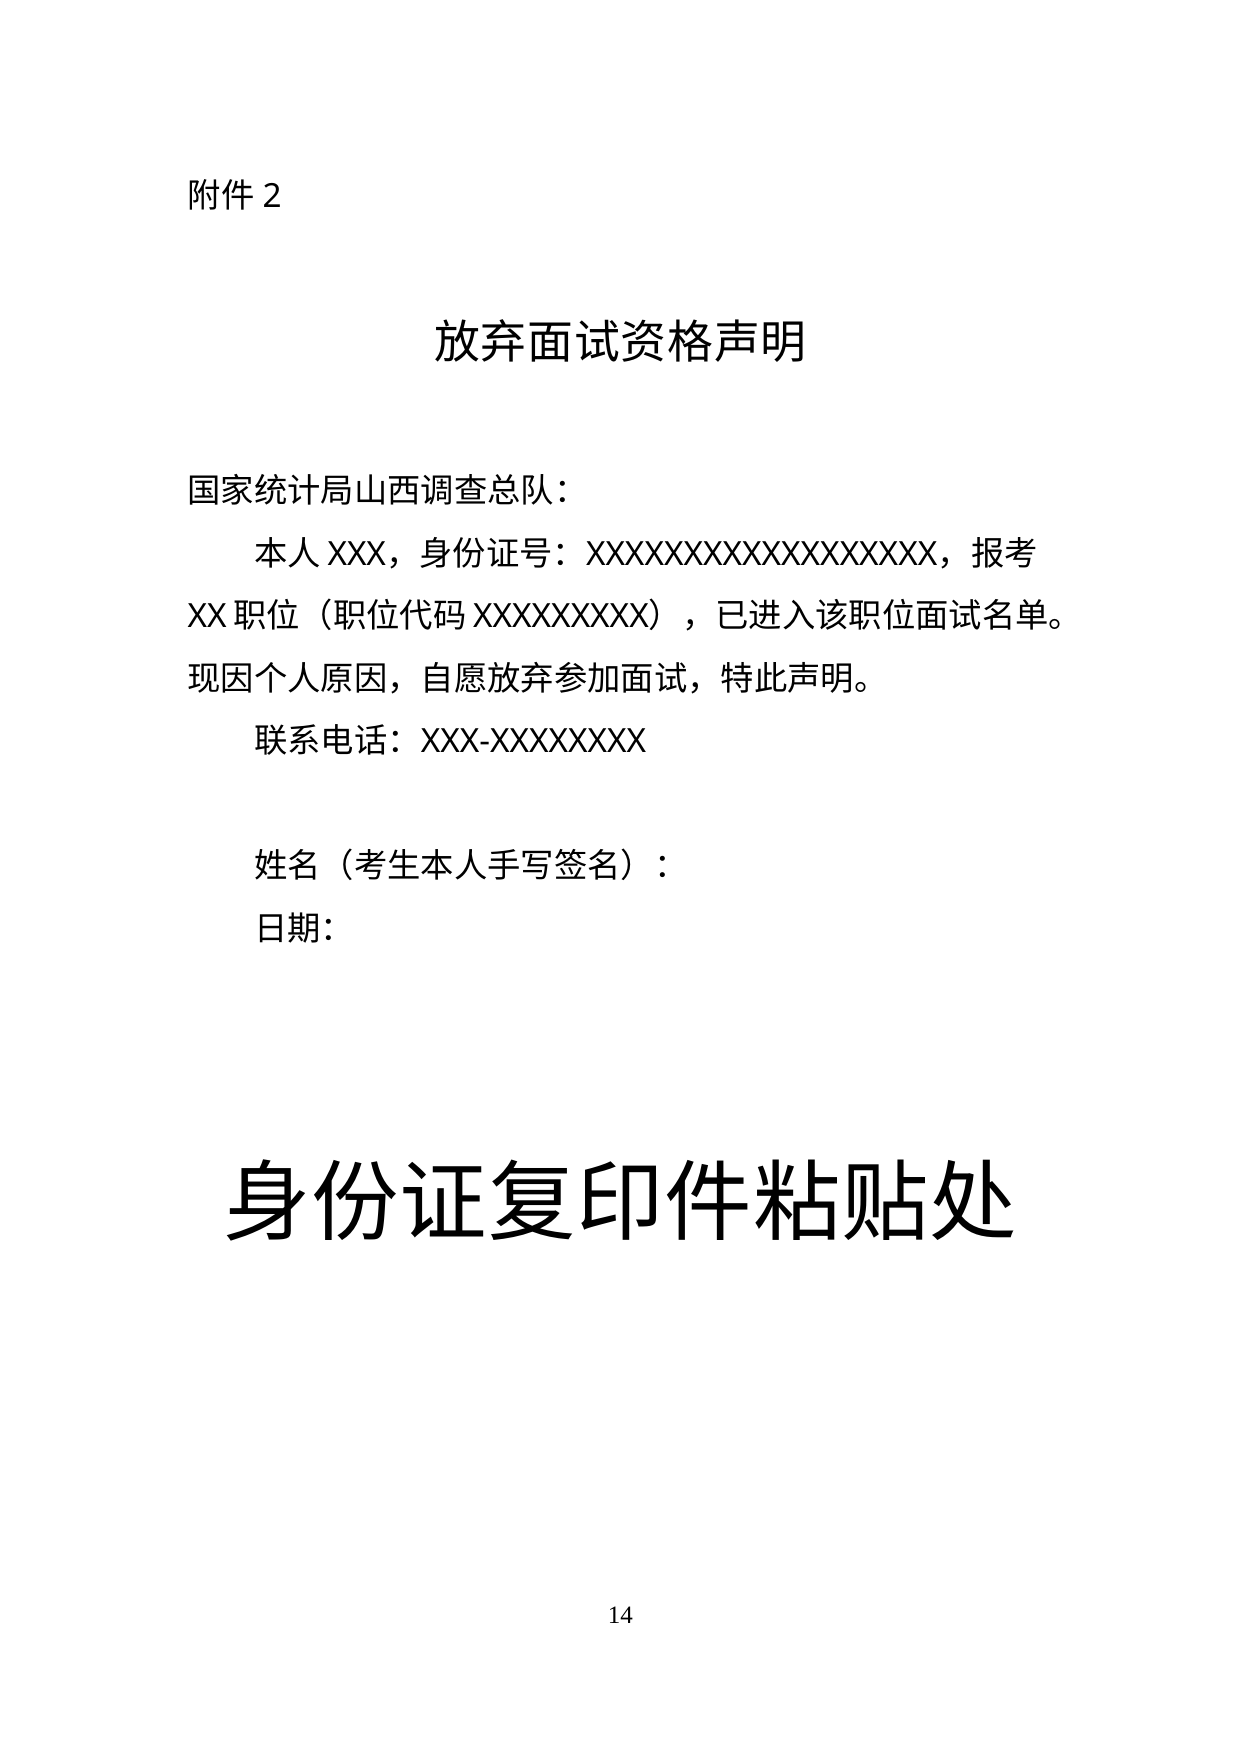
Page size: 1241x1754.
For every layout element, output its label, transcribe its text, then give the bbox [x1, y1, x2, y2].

text 姓名（考生本人手写签名）： [187, 828, 1053, 890]
text 日期： [187, 890, 1053, 953]
text 本人XXX，身份证号：XXXXXXXXXXXXXXXXXX，报考XX职位（职位代码XXXXXXXXX），已进入该职位面试名单。现因个人原因，自愿放弃参加面试，特此声明。 [187, 515, 1053, 703]
text 国家统计局山西调查总队： [187, 453, 1053, 515]
text 联系电话：XXX-XXXXXXXX [187, 703, 1053, 765]
text 身份证复印件粘贴处 [187, 1130, 1053, 1260]
text 附件2 [187, 160, 1053, 225]
text 放弃面试资格声明 [187, 290, 1053, 388]
